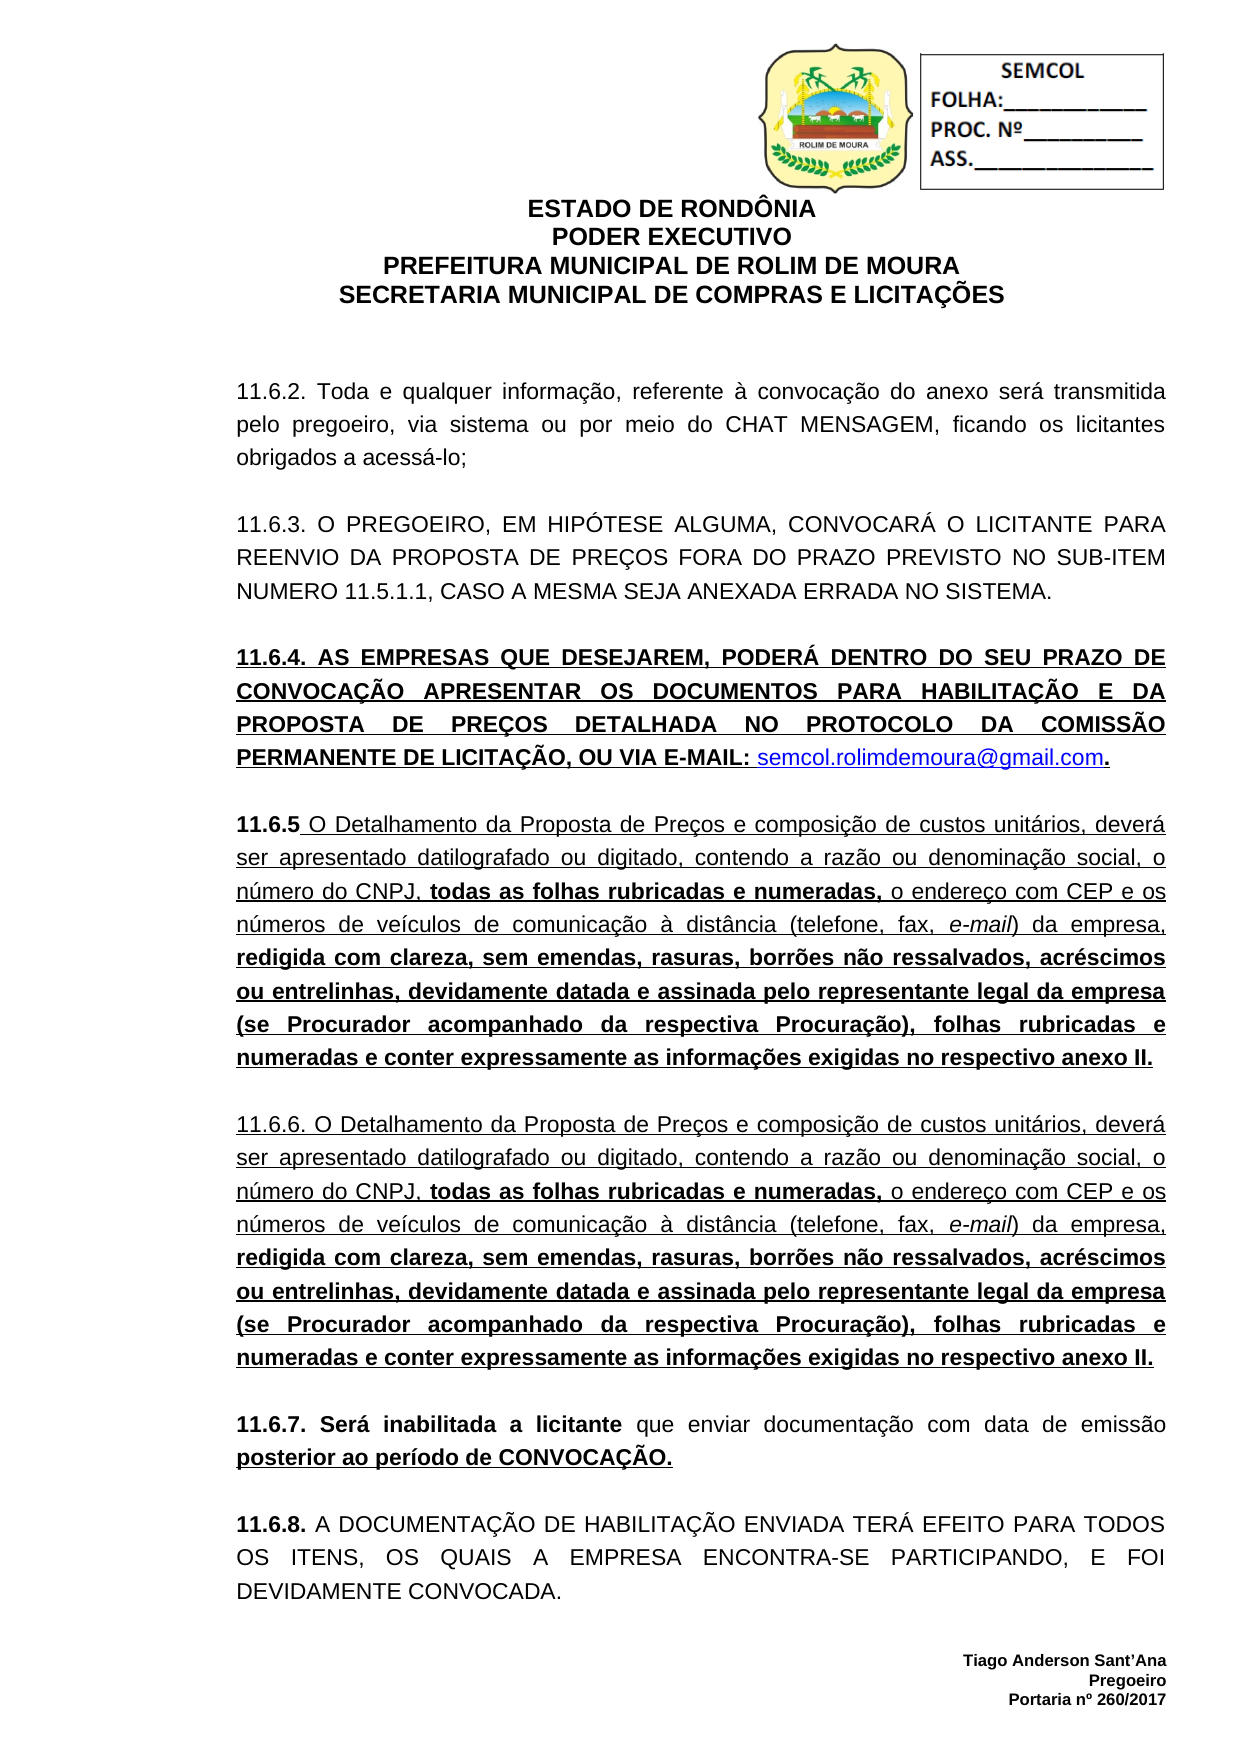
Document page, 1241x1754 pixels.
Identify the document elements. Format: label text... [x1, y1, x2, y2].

text 11.6.5 O Detalhamento da Proposta de Preços e composição de custos unitários, deverá ser apresentado datilografado ou digitado, contendo a razão ou denominação social, o número do CNPJ, todas as folhas rubricadas e numeradas, o endereço com CEP e os números de veículos de comunicação à distância (telefone, fax, e-mail) da empresa, redigida com clareza, sem emendas, rasuras, borrões não ressalvados, acréscimos ou entrelinhas, devidamente datada e assinada pelo representante legal da empresa (se Procurador acompanhado da respectiva Procuração), folhas rubricadas e numeradas e conter expressamente as informações exigidas no respectivo anexo II. [236, 804, 1166, 867]
text 11.6.4. AS EMPRESAS QUE DESEJAREM, PODERÁ DENTRO DO SEU PRAZO DE CONVOCAÇÃO APRESENTAR OS DOCUMENTOS PARA HABILITAÇÃO E DA PROPOSTA DE PREÇOS DETALHADA NO PROTOCOLO DA COMISSÃO PERMANENTE DE LICITAÇÃO, OU VIA E-MAIL: semcol.rolimdemoura@gmail.com. [236, 668, 1166, 700]
picture [757, 43, 914, 194]
text 11.6.4. AS EMPRESAS QUE DESEJAREM, PODERÁ DENTRO DO SEU PRAZO DE CONVOCAÇÃO APRESENTAR OS DOCUMENTOS PARA HABILITAÇÃO E DA PROPOSTA DE PREÇOS DETALHADA NO PROTOCOLO DA COMISSÃO PERMANENTE DE LICITAÇÃO, OU VIA E-MAIL: semcol.rolimdemoura@gmail.com. [236, 702, 1166, 734]
text 11.6.2. Toda e qualquer informação, referente à convocação do anexo será transmitida pelo pregoeiro, via sistema ou por meio do CHAT MENSAGEM, ficando os licitantes obrigados a acessá-lo; [236, 371, 1166, 471]
text 11.6.7. Será inabilitada a licitante que enviar documentação com data de emissão posterior ao período de CONVOCAÇÃO. [236, 1404, 1166, 1471]
text 11.6.3. O PREGOEIRO, EM HIPÓTESE ALGUMA, CONVOCARÁ O LICITANTE PARA REENVIO DA PROPOSTA DE PREÇOS FORA DO PRAZO PREVISTO NO SUB-ITEM NUMERO 11.5.1.1, CASO A MESMA SEJA ANEXADA ERRADA NO SISTEMA. [236, 504, 1166, 604]
text 11.6.4. AS EMPRESAS QUE DESEJAREM, PODERÁ DENTRO DO SEU PRAZO DE CONVOCAÇÃO APRESENTAR OS DOCUMENTOS PARA HABILITAÇÃO E DA PROPOSTA DE PREÇOS DETALHADA NO PROTOCOLO DA COMISSÃO PERMANENTE DE LICITAÇÃO, OU VIA E-MAIL: semcol.rolimdemoura@gmail.com. [236, 637, 1166, 667]
text 11.6.4. AS EMPRESAS QUE DESEJAREM, PODERÁ DENTRO DO SEU PRAZO DE CONVOCAÇÃO APRESENTAR OS DOCUMENTOS PARA HABILITAÇÃO E DA PROPOSTA DE PREÇOS DETALHADA NO PROTOCOLO DA COMISSÃO PERMANENTE DE LICITAÇÃO, OU VIA E-MAIL: semcol.rolimdemoura@gmail.com. [236, 735, 1166, 771]
text 11.6.8. A DOCUMENTAÇÃO DE HABILITAÇÃO ENVIADA TERÁ EFEITO PARA TODOS OS ITENS, OS QUAIS A EMPRESA ENCONTRA-SE PARTICIPANDO, E FOI DEVIDAMENTE CONVOCADA. [236, 1504, 1166, 1604]
